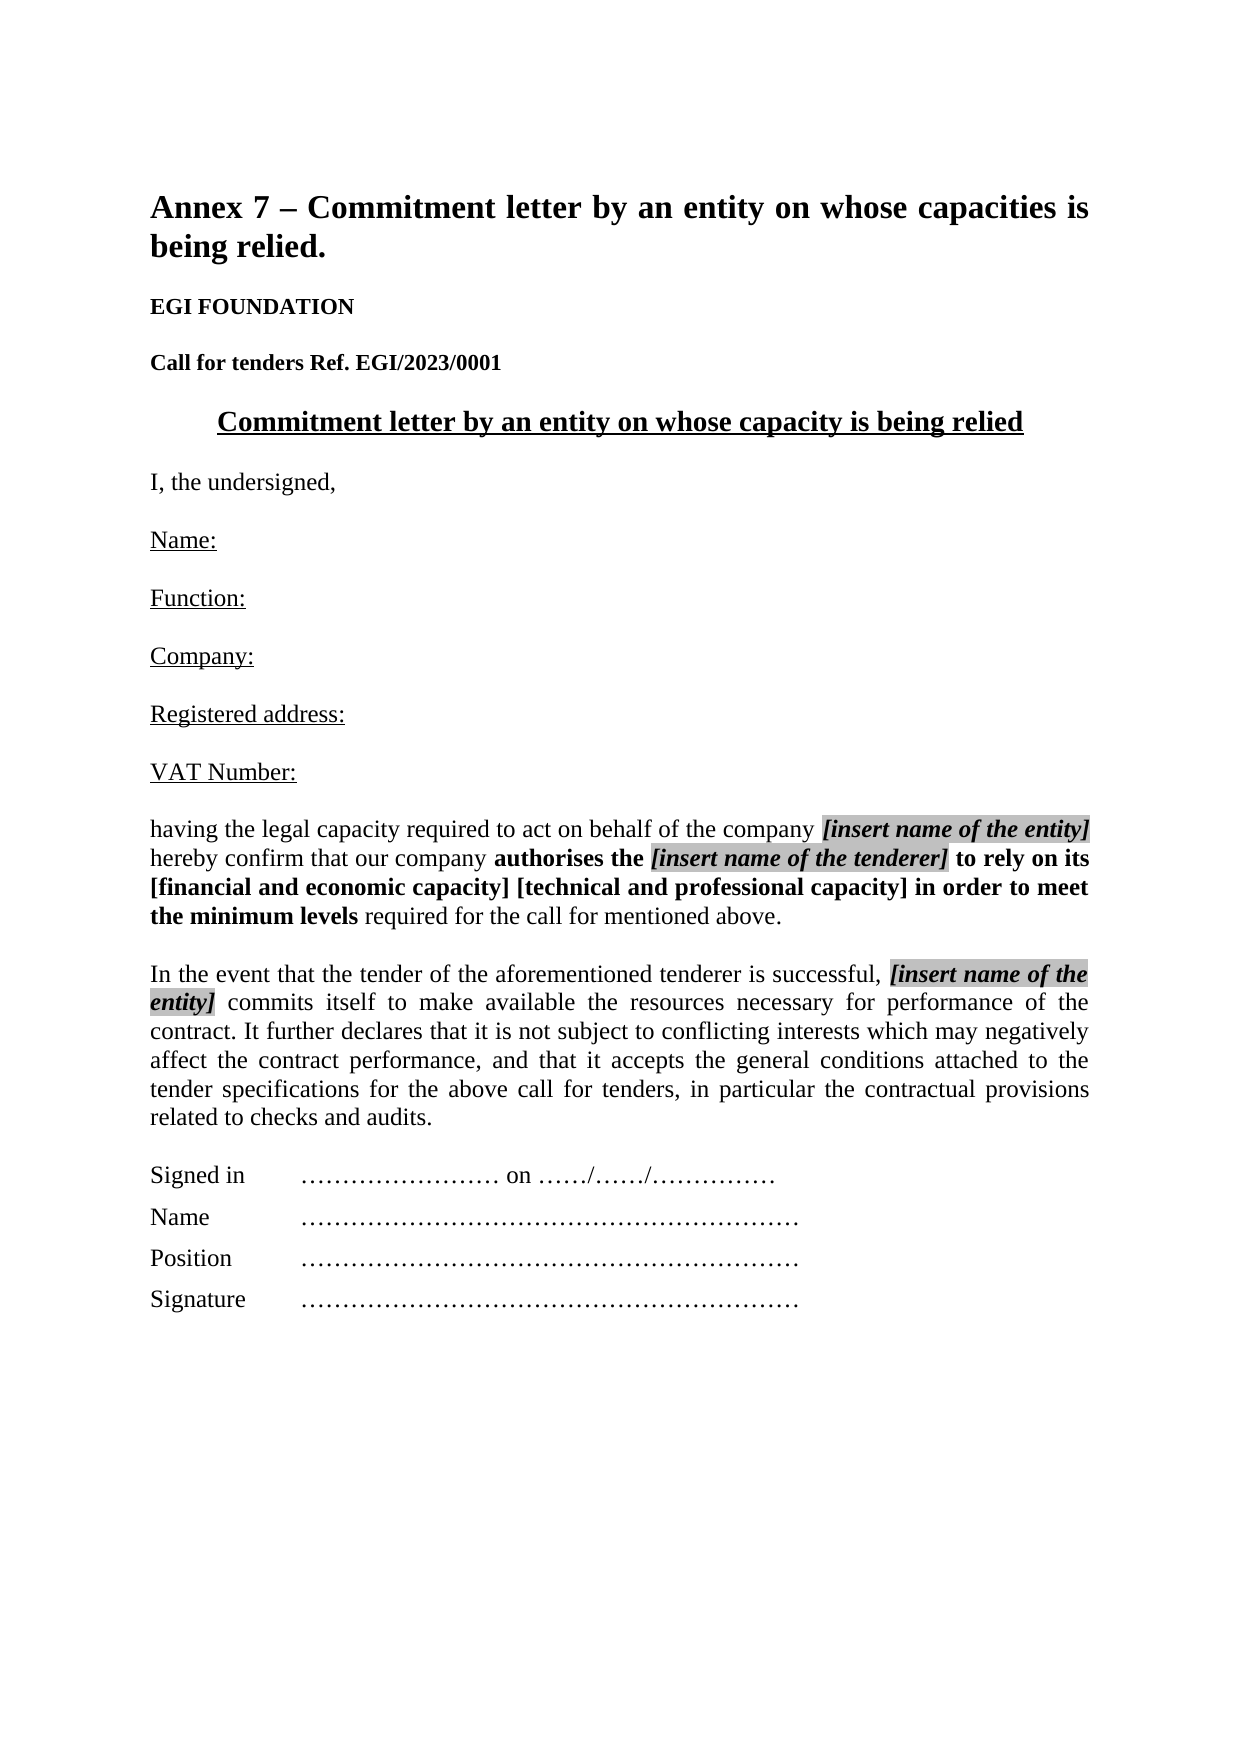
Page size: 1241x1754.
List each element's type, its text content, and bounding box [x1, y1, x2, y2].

text Function: [150, 583, 1090, 612]
text Signed in …………………… on ……/……/…………… [150, 1160, 1090, 1189]
text EGI FOUNDATION [150, 293, 1090, 320]
text Name: [150, 525, 1090, 554]
text having the legal capacity required to act on behalf of the company [insert name of the entity] hereby confirm that our company authorises the [insert name of the tenderer] to rely on its [financial and economic capacity] [technical and professional capacity] in order to meet the minimum levels required for the call for mentioned above. [150, 814, 1090, 929]
text Name …………………………………………………… [150, 1202, 1090, 1230]
subtitle Annex 7 – Commitment letter by an entity on whose capacities is being relied. [150, 187, 1090, 264]
text I, the undersigned, [150, 467, 1090, 496]
text Registered address: [150, 699, 1090, 727]
text Signature …………………………………………………… [150, 1284, 1090, 1313]
text Call for tenders Ref. EGI/2023/0001 [150, 349, 1090, 375]
text VAT Number: [150, 757, 1090, 785]
text Company: [150, 641, 1090, 669]
text In the event that the tender of the aforementioned tenderer is successful, [insert name of the entity] commits itself to make available the resources necessary for performance of the contract. It further declares that it is not subject to conflicting interests which may negatively affect the contract performance, and that it accepts the general conditions attached to the tender specifications for the above call for tenders, in particular the contractual provisions related to checks and audits. [150, 959, 1090, 1131]
text Position …………………………………………………… [150, 1243, 1090, 1272]
text Commitment letter by an entity on whose capacity is being relied [150, 404, 1090, 438]
